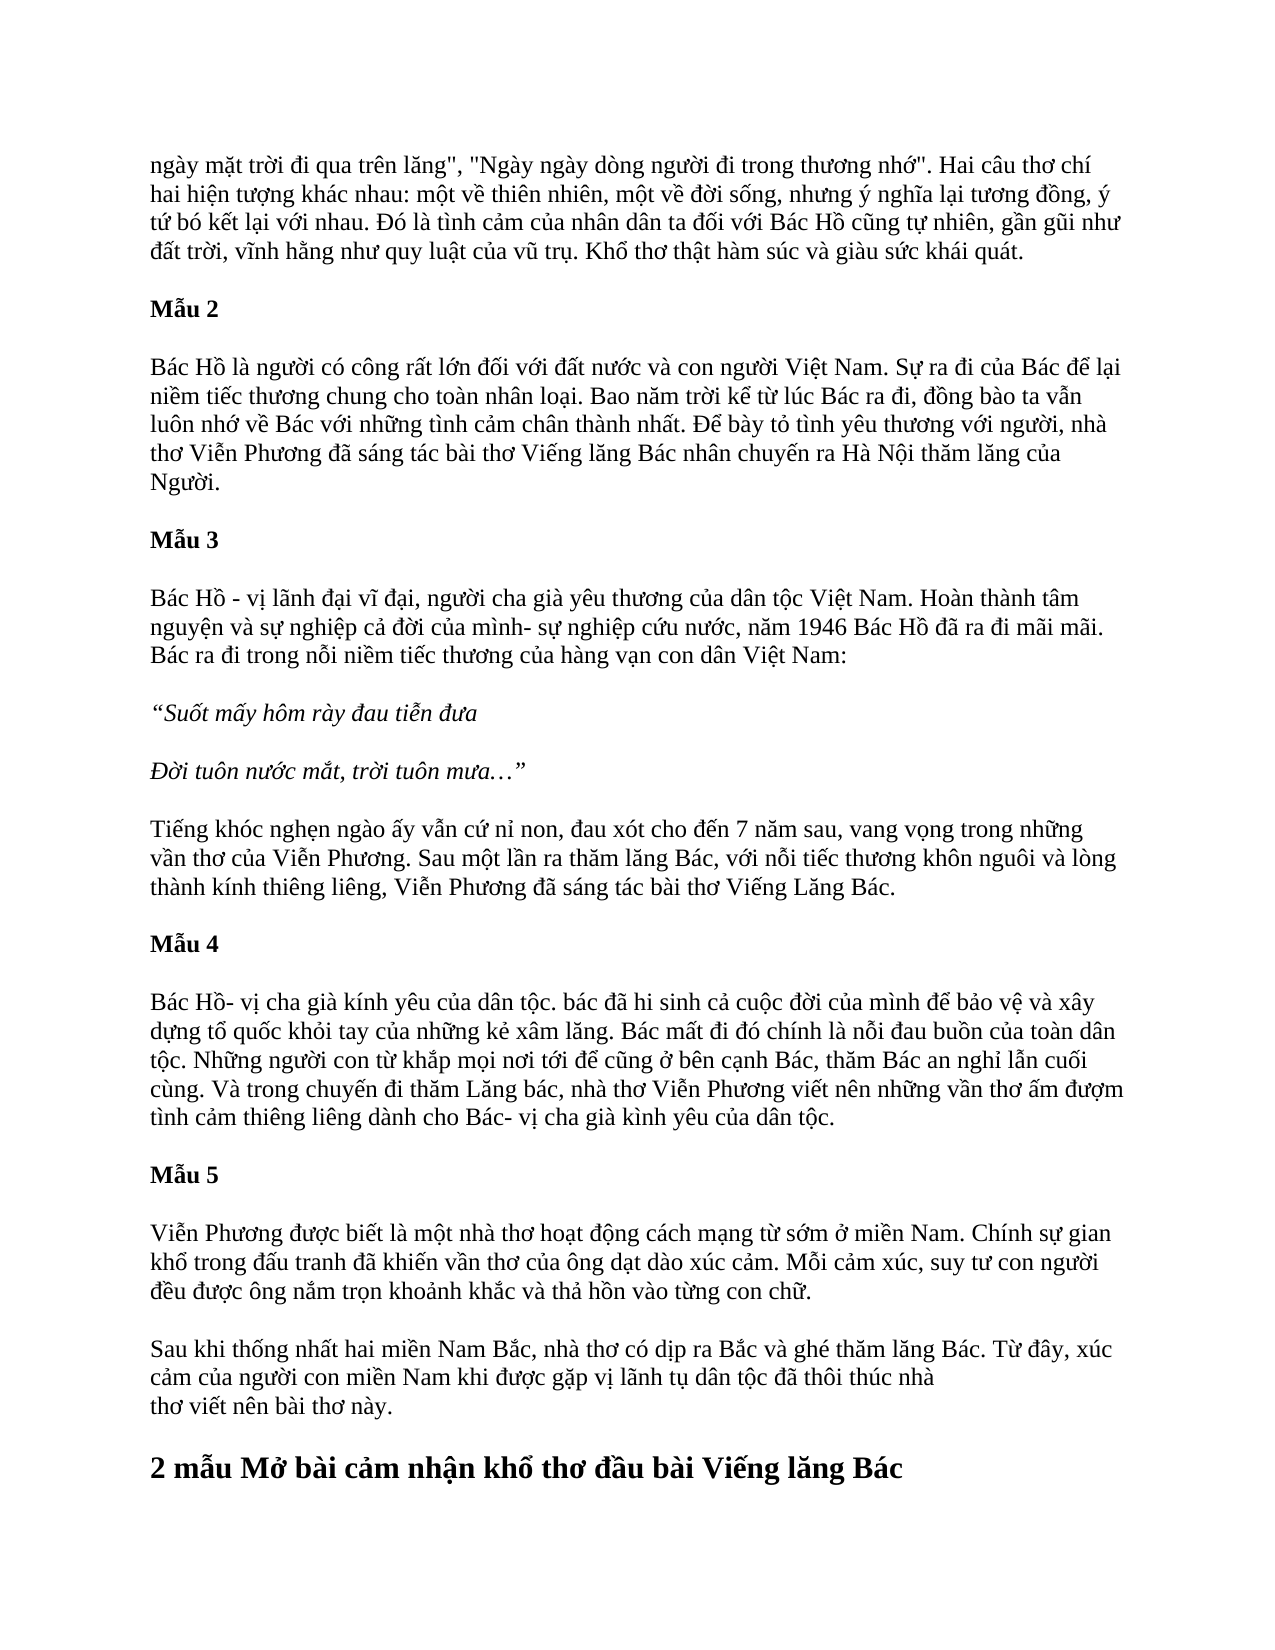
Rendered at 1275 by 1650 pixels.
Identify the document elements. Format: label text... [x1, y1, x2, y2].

text Viễn Phương được biết là một nhà thơ hoạt động cách mạng từ sớm ở miền Nam. Chính sự gian khổ trong đấu tranh đã khiến vần thơ của ông dạt dào xúc cảm. Mỗi cảm xúc, suy tư con người đều được ông nắm trọn khoảnh khắc và thả hồn vào từng con chữ. [150, 1218, 1125, 1304]
subtitle 2 mẫu Mở bài cảm nhận khổ thơ đầu bài Viếng lăng Bác [150, 1449, 1125, 1485]
text Đời tuôn nước mắt, trời tuôn mưa…” [150, 756, 1125, 785]
text Tiếng khóc nghẹn ngào ấy vẫn cứ nỉ non, đau xót cho đến 7 năm sau, vang vọng trong những vần thơ của Viễn Phương. Sau một lần ra thăm lăng Bác, với nỗi tiếc thương khôn nguôi và lòng thành kính thiêng liêng, Viễn Phương đã sáng tác bài thơ Viếng Lăng Bác. [150, 814, 1125, 900]
text Bác Hồ là người có công rất lớn đối với đất nước và con người Việt Nam. Sự ra đi của Bác để lại niềm tiếc thương chung cho toàn nhân loại. Bao năm trời kể từ lúc Bác ra đi, đồng bào ta vẫn luôn nhớ về Bác với những tình cảm chân thành nhất. Để bày tỏ tình yêu thương với người, nhà thơ Viễn Phương đã sáng tác bài thơ Viếng lăng Bác nhân chuyến ra Hà Nội thăm lăng của Người. [150, 352, 1125, 496]
text Bác Hồ - vị lãnh đại vĩ đại, người cha già yêu thương của dân tộc Việt Nam. Hoàn thành tâm nguyện và sự nghiệp cả đời của mình- sự nghiệp cứu nước, năm 1946 Bác Hồ đã ra đi mãi mãi. Bác ra đi trong nỗi niềm tiếc thương của hàng vạn con dân Việt Nam: [150, 583, 1125, 669]
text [150, 150, 1125, 265]
text “Suốt mấy hôm rày đau tiễn đưa [150, 698, 1125, 727]
text Mẫu 3 [150, 525, 1125, 554]
text Mẫu 5 [150, 1160, 1125, 1189]
text Sau khi thống nhất hai miền Nam Bắc, nhà thơ có dịp ra Bắc và ghé thăm lăng Bác. Từ đây, xúc cảm của người con miền Nam khi được gặp vị lãnh tụ dân tộc đã thôi thúc nhà thơ viết nên bài thơ này. [150, 1334, 1125, 1420]
text Mẫu 2 [150, 294, 1125, 323]
text Bác Hồ- vị cha già kính yêu của dân tộc. bác đã hi sinh cả cuộc đời của mình để bảo vệ và xây dựng tổ quốc khỏi tay của những kẻ xâm lăng. Bác mất đi đó chính là nỗi đau buồn của toàn dân tộc. Những người con từ khắp mọi nơi tới để cũng ở bên cạnh Bác, thăm Bác an nghỉ lẫn cuối cùng. Và trong chuyến đi thăm Lăng bác, nhà thơ Viễn Phương viết nên những vần thơ ấm đượm tình cảm thiêng liêng dành cho Bác- vị cha già kình yêu của dân tộc. [150, 987, 1125, 1131]
text Mẫu 4 [150, 929, 1125, 958]
